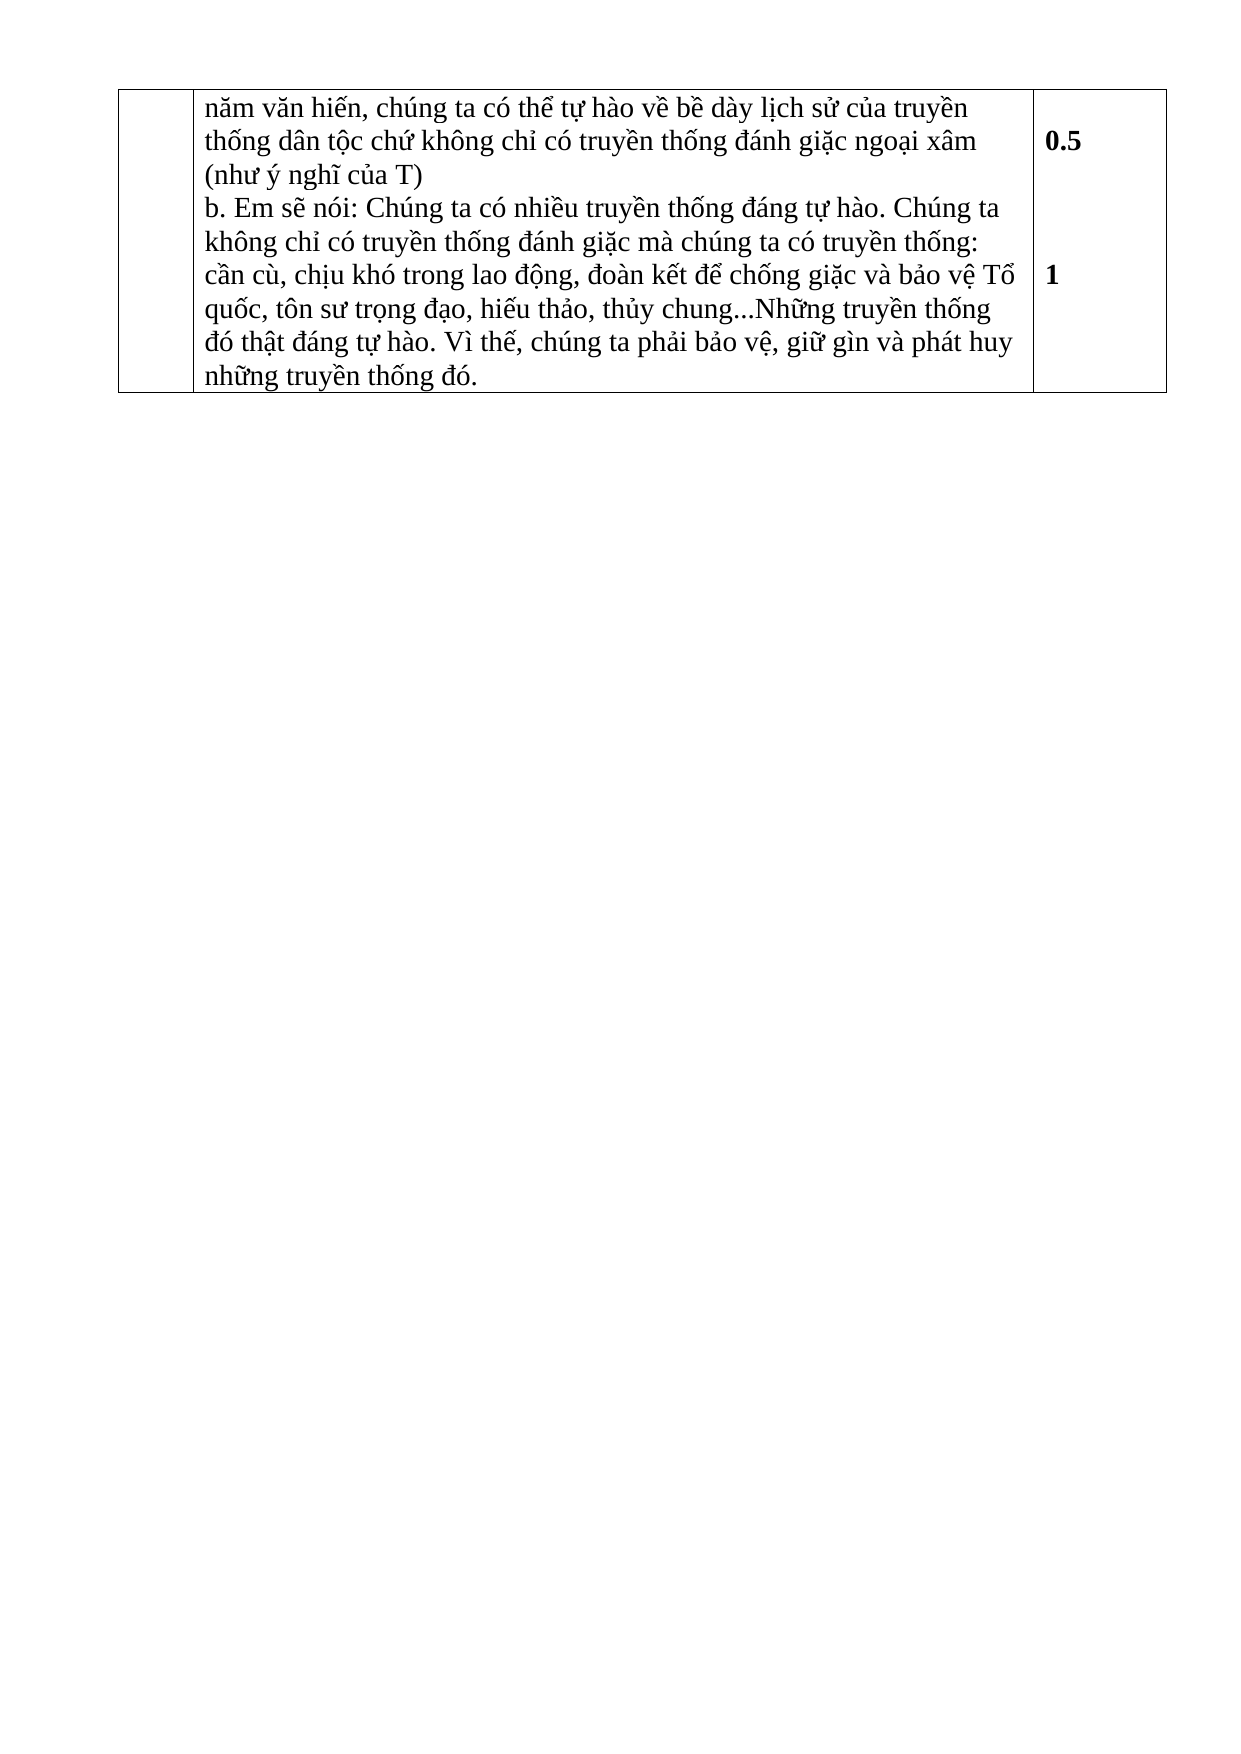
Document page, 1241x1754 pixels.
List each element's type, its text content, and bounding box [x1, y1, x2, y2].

table_cell 0.5 0.5 1 [1034, 90, 1166, 392]
table_cell 2 [119, 90, 193, 392]
